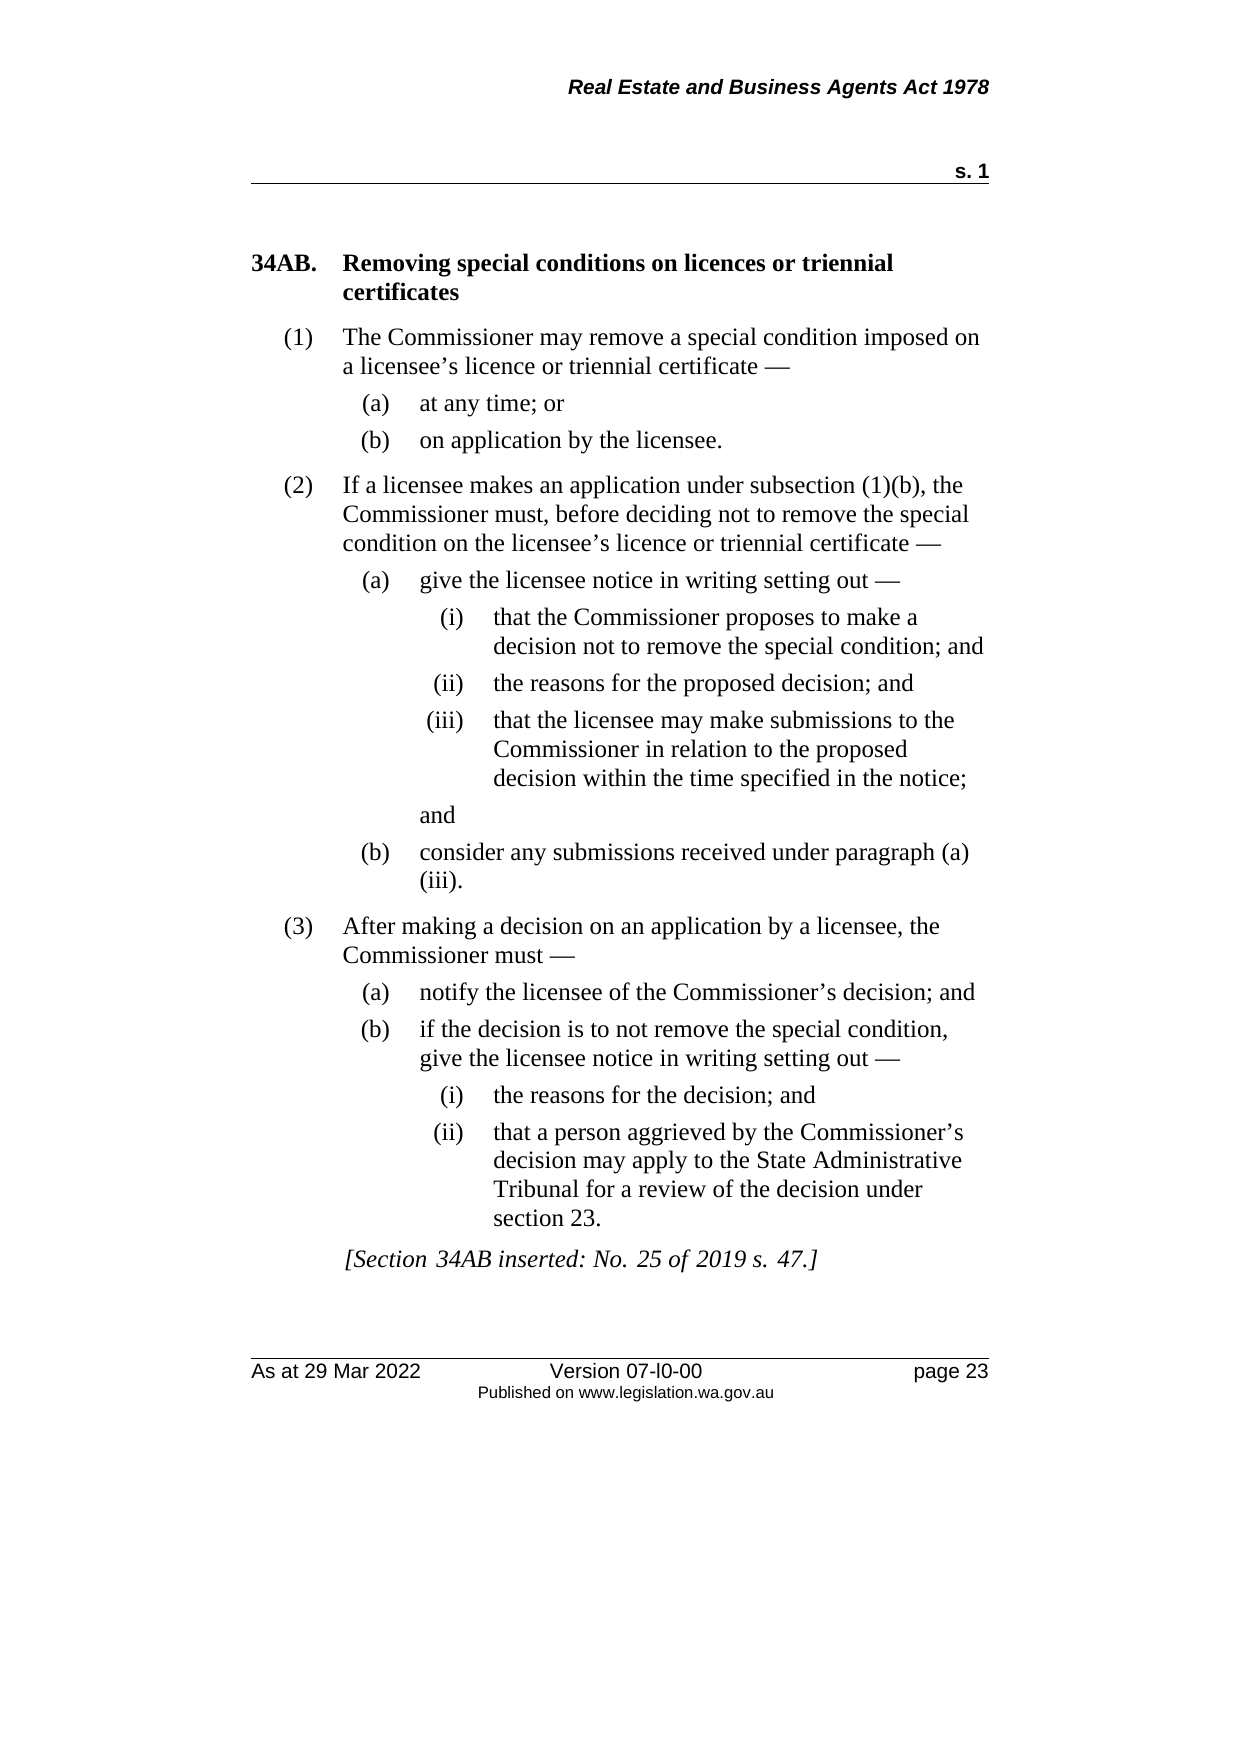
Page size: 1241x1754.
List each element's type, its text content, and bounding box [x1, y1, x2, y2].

text and [251, 800, 989, 828]
text (iii) that the licensee may make submissions to the Commissioner in relation to the proposed decision within the time specified in the notice; [251, 705, 989, 791]
text (i) the reasons for the decision; and [251, 1080, 989, 1108]
text (a) notify the licensee of the Commissioner’s decision; and [251, 977, 989, 1006]
text (a) give the licensee notice in writing setting out — [251, 565, 989, 594]
text (b) consider any submissions received under paragraph (a)(iii). [251, 837, 989, 894]
text (2) If a licensee makes an application under subsection (1)(b), the Commissioner must, before deciding not to remove the special condition on the licensee’s licence or triennial certificate — [251, 471, 989, 557]
text [Section 34AB inserted: No. 25 of 2019 s. 47.] [251, 1244, 989, 1273]
subtitle 34AB. Removing special conditions on licences or triennial certificates [251, 248, 989, 306]
text (b) if the decision is to not remove the special condition, give the licensee notice in writing setting out — [251, 1014, 989, 1071]
text (ii) that a person aggrieved by the Commissioner’s decision may apply to the State Administrative Tribunal for a review of the decision under section 23. [251, 1117, 989, 1232]
text (ii) the reasons for the proposed decision; and [251, 668, 989, 697]
text (1) The Commissioner may remove a special condition imposed on a licensee’s licence or triennial certificate — [251, 322, 989, 380]
text (a) at any time; or [251, 388, 989, 417]
text (b) on application by the licensee. [251, 425, 989, 454]
text (i) that the Commissioner proposes to make a decision not to remove the special condition; and [251, 602, 989, 660]
text (3) After making a decision on an application by a licensee, the Commissioner must — [251, 911, 989, 968]
